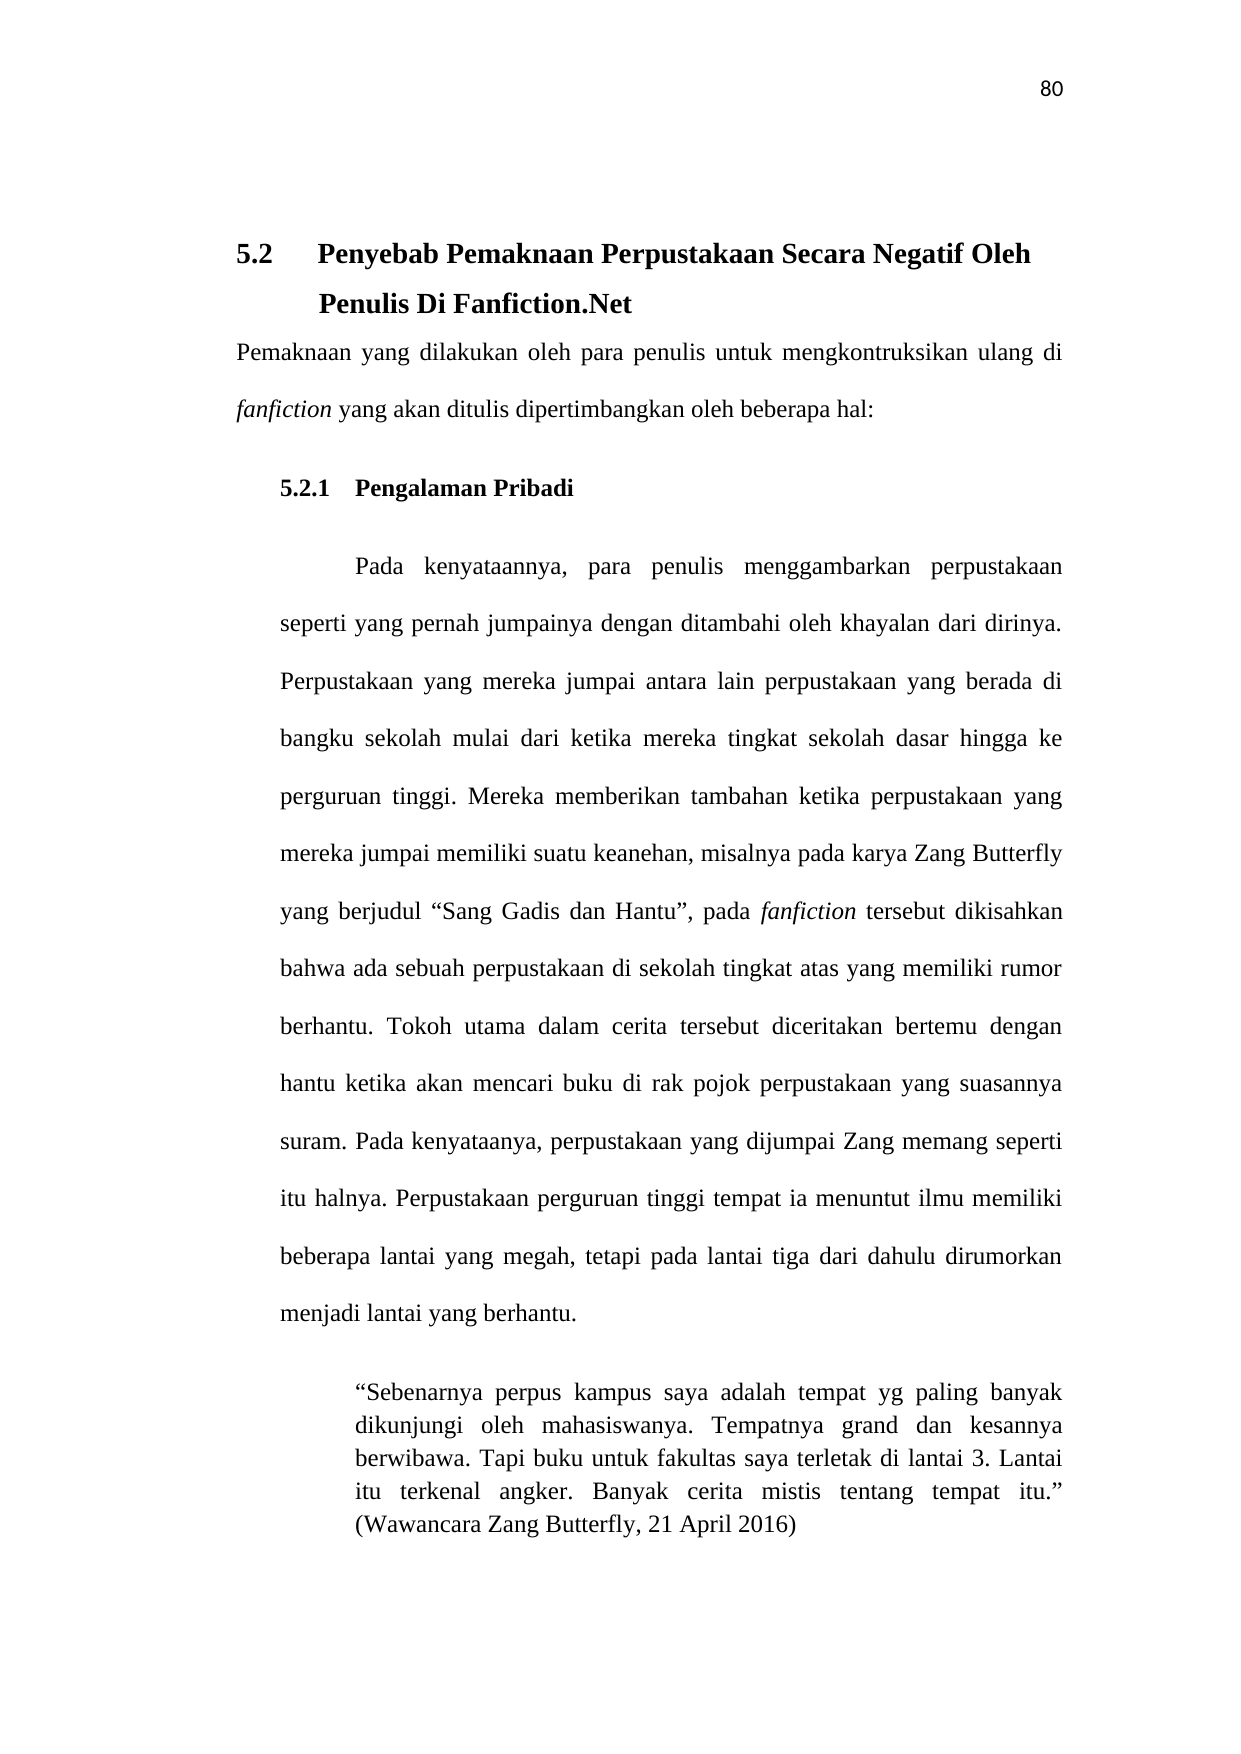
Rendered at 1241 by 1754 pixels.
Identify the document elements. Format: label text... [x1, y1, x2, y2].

text Pada kenyataannya, para penulis menggambarkan perpustakaan seperti yang pernah jumpainya dengan ditambahi oleh khayalan dari dirinya. Perpustakaan yang mereka jumpai antara lain perpustakaan yang berada di bangku sekolah mulai dari ketika mereka tingkat sekolah dasar hingga ke perguruan tinggi. Mereka memberikan tambahan ketika perpustakaan yang mereka jumpai memiliki suatu keanehan, misalnya pada karya Zang Butterfly yang berjudul “Sang Gadis dan Hantu”, pada fanfiction tersebut dikisahkan bahwa ada sebuah perpustakaan di sekolah tingkat atas yang memiliki rumor berhantu. Tokoh utama dalam cerita tersebut diceritakan bertemu dengan hantu ketika akan mencari buku di rak pojok perpustakaan yang suasannya suram. Pada kenyataanya, perpustakaan yang dijumpai Zang memang seperti itu halnya. Perpustakaan perguruan tinggi tempat ia menuntut ilmu memiliki beberapa lantai yang megah, tetapi pada lantai tiga dari dahulu dirumorkan menjadi lantai yang berhantu. [280, 551, 1063, 1327]
text “Sebenarnya perpus kampus saya adalah tempat yg paling banyak dikunjungi oleh mahasiswanya. Tempatnya grand dan kesannya berwibawa. Tapi buku untuk fakultas saya terletak di lantai 3. Lantai itu terkenal angker. Banyak cerita mistis tentang tempat itu.” (Wawancara Zang Butterfly, 21 April 2016) [355, 1377, 1063, 1538]
list Penyebab Pemaknaan Perpustakaan Secara Negatif Oleh Penulis Di Fanfiction.Net [236, 236, 1063, 320]
text Pemaknaan yang dilakukan oleh para penulis untuk mengkontruksikan ulang di fanfiction yang akan ditulis dipertimbangkan oleh beberapa hal: [236, 337, 1063, 423]
text 5.2.1 Pengalaman Pribadi [236, 473, 1063, 501]
